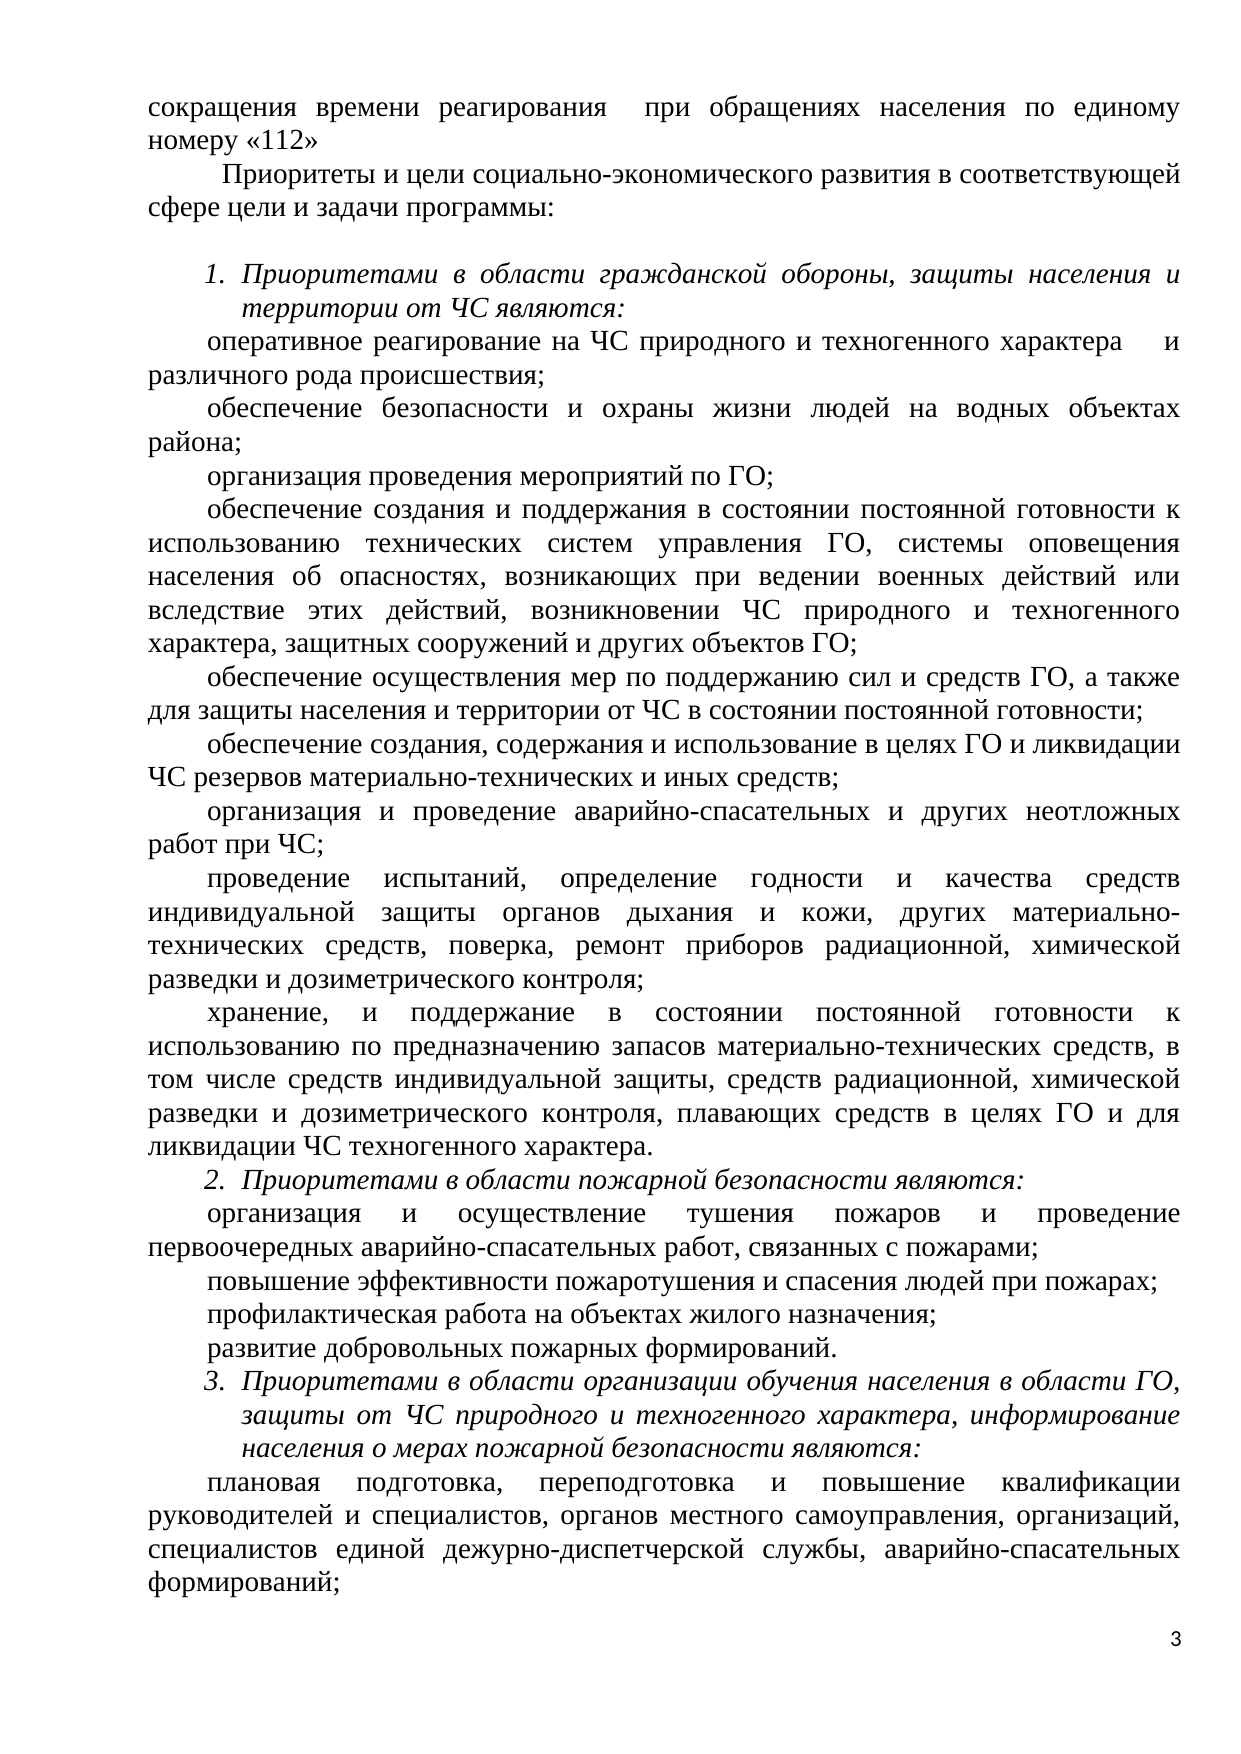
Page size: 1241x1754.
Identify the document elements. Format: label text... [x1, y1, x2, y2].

text проведение испытаний, определение годности и качества средств индивидуальной защиты органов дыхания и кожи, других материально- технических средств, поверка, ремонт приборов радиационной, химической разведки и дозиметрического контроля; [148, 860, 1181, 994]
text повышение эффективности пожаротушения и спасения людей при пожарах; [148, 1263, 1181, 1296]
text обеспечение создания и поддержания в состоянии постоянной готовности к использованию технических систем управления ГО, системы оповещения населения об опасностях, возникающих при ведении военных действий или вследствие этих действий, возникновении ЧС природного и техногенного характера, защитных сооружений и других объектов ГО; [148, 491, 1181, 659]
list Приоритетами в области пожарной безопасности являются: [204, 1162, 1181, 1196]
text организация и осуществление тушения пожаров и проведение первоочередных аварийно-спасательных работ, связанных с пожарами; [148, 1196, 1181, 1263]
text профилактическая работа на объектах жилого назначения; [148, 1296, 1181, 1330]
list Приоритетами в области гражданской обороны, защиты населения и территории от ЧС являются: [204, 256, 1181, 323]
text обеспечение осуществления мер по поддержанию сил и средств ГО, а также для защиты населения и территории от ЧС в состоянии постоянной готовности; [148, 659, 1181, 726]
text организация проведения мероприятий по ГО; [148, 458, 1181, 491]
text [148, 89, 1181, 156]
list Приоритетами в области организации обучения населения в области ГО, защиты от ЧС природного и техногенного характера, информирование населения о мерах пожарной безопасности являются: [204, 1363, 1181, 1464]
text Приоритеты и цели социально-экономического развития в соответствующей сфере цели и задачи программы: [148, 156, 1181, 223]
text оперативное реагирование на ЧС природного и техногенного характера и различного рода происшествия; [148, 323, 1181, 391]
text развитие добровольных пожарных формирований. [148, 1330, 1181, 1363]
text обеспечение безопасности и охраны жизни людей на водных объектах района; [148, 391, 1181, 458]
text организация и проведение аварийно-спасательных и других неотложных работ при ЧС; [148, 793, 1181, 860]
text хранение, и поддержание в состоянии постоянной готовности к использованию по предназначению запасов материально-технических средств, в том числе средств индивидуальной защиты, средств радиационной, химической разведки и дозиметрического контроля, плавающих средств в целях ГО и для ликвидации ЧС техногенного характера. [148, 994, 1181, 1162]
text обеспечение создания, содержания и использование в целях ГО и ликвидации ЧС резервов материально-технических и иных средств; [148, 726, 1181, 793]
text плановая подготовка, переподготовка и повышение квалификации руководителей и специалистов, органов местного самоуправления, организаций, специалистов единой дежурно-диспетчерской службы, аварийно-спасательных формирований; [148, 1464, 1181, 1598]
